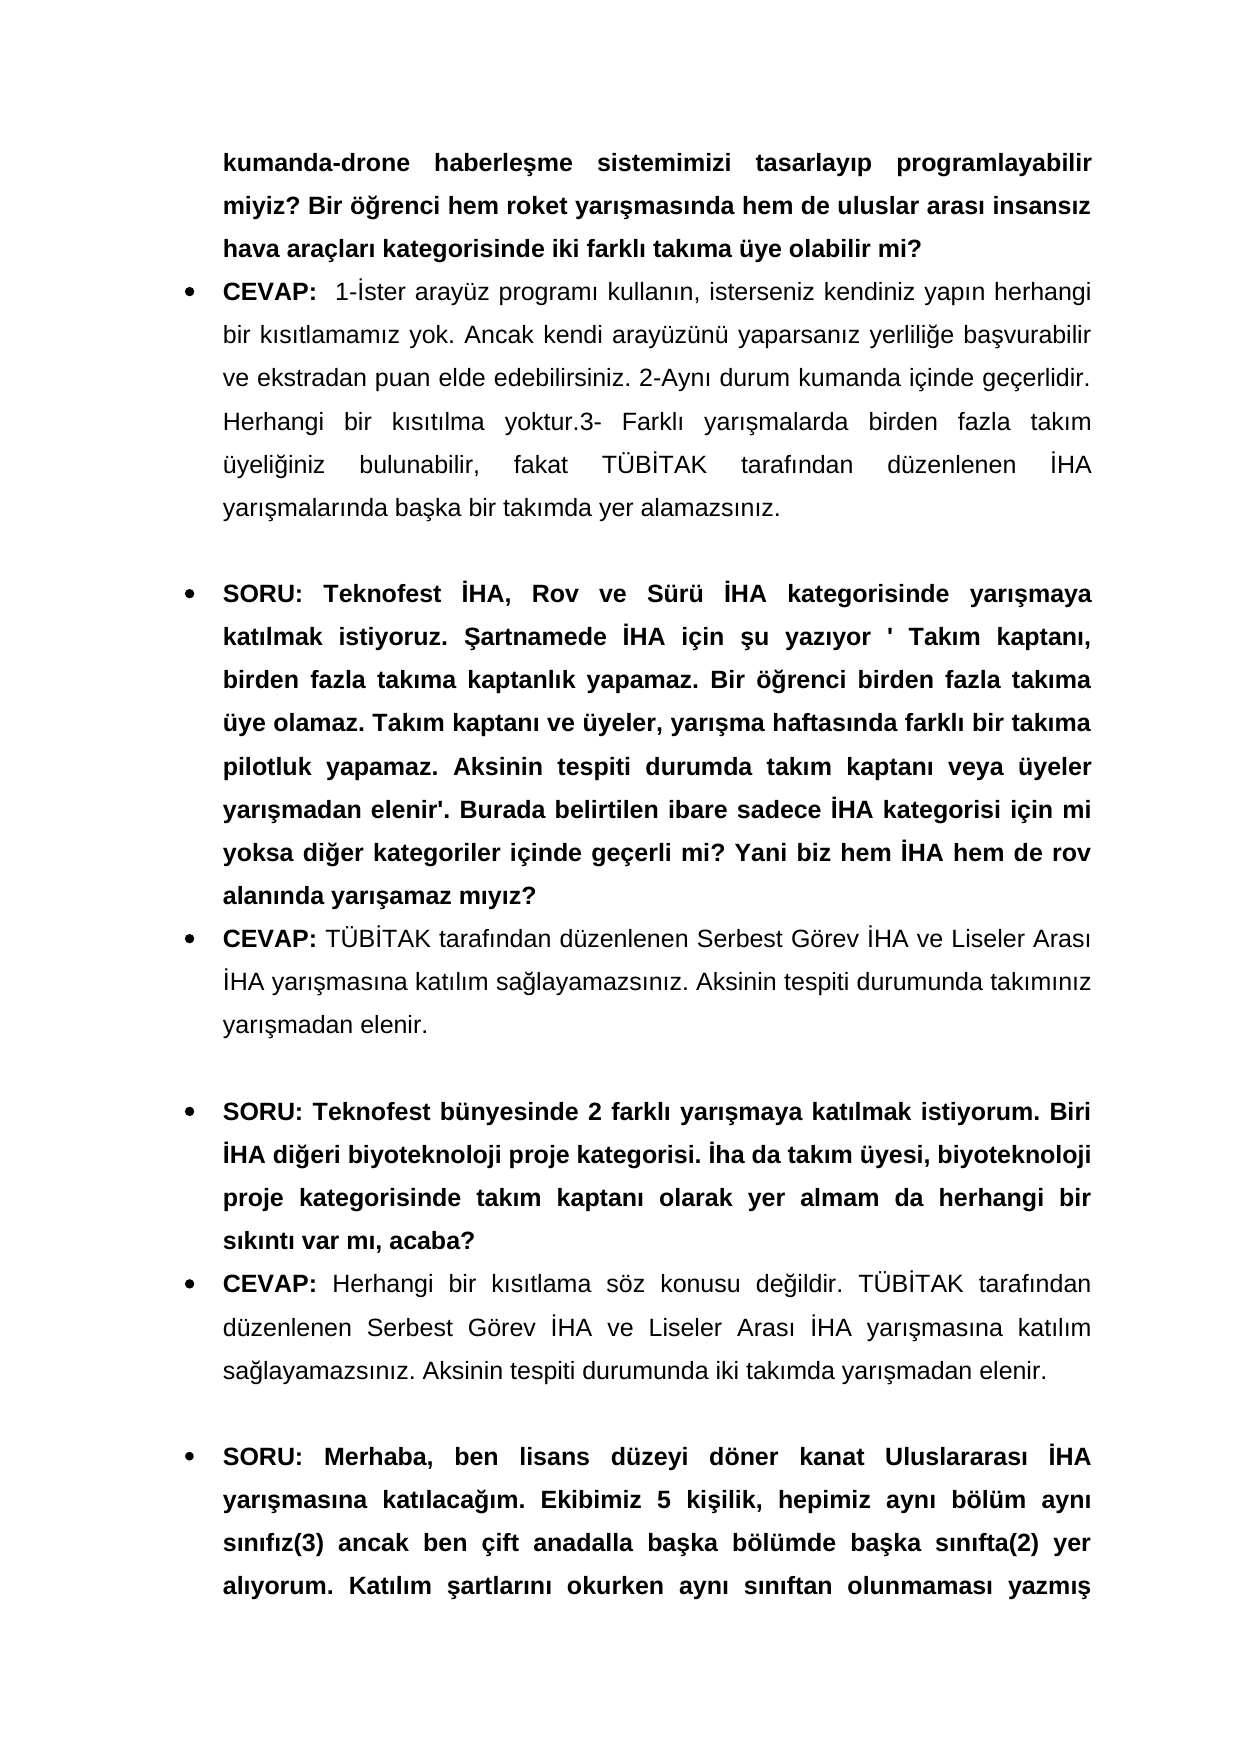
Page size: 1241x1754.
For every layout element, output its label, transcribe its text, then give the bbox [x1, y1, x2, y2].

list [185, 148, 1093, 263]
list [185, 1442, 1093, 1600]
list CEVAP: TÜBİTAK tarafından düzenlenen Serbest Görev İHA ve Liseler Arası İHA yarışmasına katılım sağlayamazsınız. Aksinin tespiti durumunda takımınız yarışmadan elenir. [185, 924, 1093, 1039]
list CEVAP: 1-İster arayüz programı kullanın, isterseniz kendiniz yapın herhangi bir kısıtlamamız yok. Ancak kendi arayüzünü yaparsanız yerliliğe başvurabilir ve ekstradan puan elde edebilirsiniz. 2-Aynı durum kumanda içinde geçerlidir. Herhangi bir kısıtılma yoktur.3- Farklı yarışmalarda birden fazla takım üyeliğiniz bulunabilir, fakat TÜBİTAK tarafından düzenlenen İHA yarışmalarında başka bir takımda yer alamazsınız. [185, 277, 1093, 521]
list CEVAP: Herhangi bir kısıtlama söz konusu değildir. TÜBİTAK tarafından düzenlenen Serbest Görev İHA ve Liseler Arası İHA yarışmasına katılım sağlayamazsınız. Aksinin tespiti durumunda iki takımda yarışmadan elenir. [185, 1269, 1093, 1384]
list SORU: Teknofest İHA, Rov ve Sürü İHA kategorisinde yarışmaya katılmak istiyoruz. Şartnamede İHA için şu yazıyor ' Takım kaptanı, birden fazla takıma kaptanlık yapamaz. Bir öğrenci birden fazla takıma üye olamaz. Takım kaptanı ve üyeler, yarışma haftasında farklı bir takıma pilotluk yapamaz. Aksinin tespiti durumda takım kaptanı veya üyeler yarışmadan elenir'. Burada belirtilen ibare sadece İHA kategorisi için mi yoksa diğer kategoriler içinde geçerli mi? Yani biz hem İHA hem de rov alanında yarışamaz mıyız? [185, 579, 1093, 910]
list SORU: Teknofest bünyesinde 2 farklı yarışmaya katılmak istiyorum. Biri İHA diğeri biyoteknoloji proje kategorisi. İha da takım üyesi, biyoteknoloji proje kategorisinde takım kaptanı olarak yer almam da herhangi bir sıkıntı var mı, acaba? [185, 1097, 1093, 1255]
